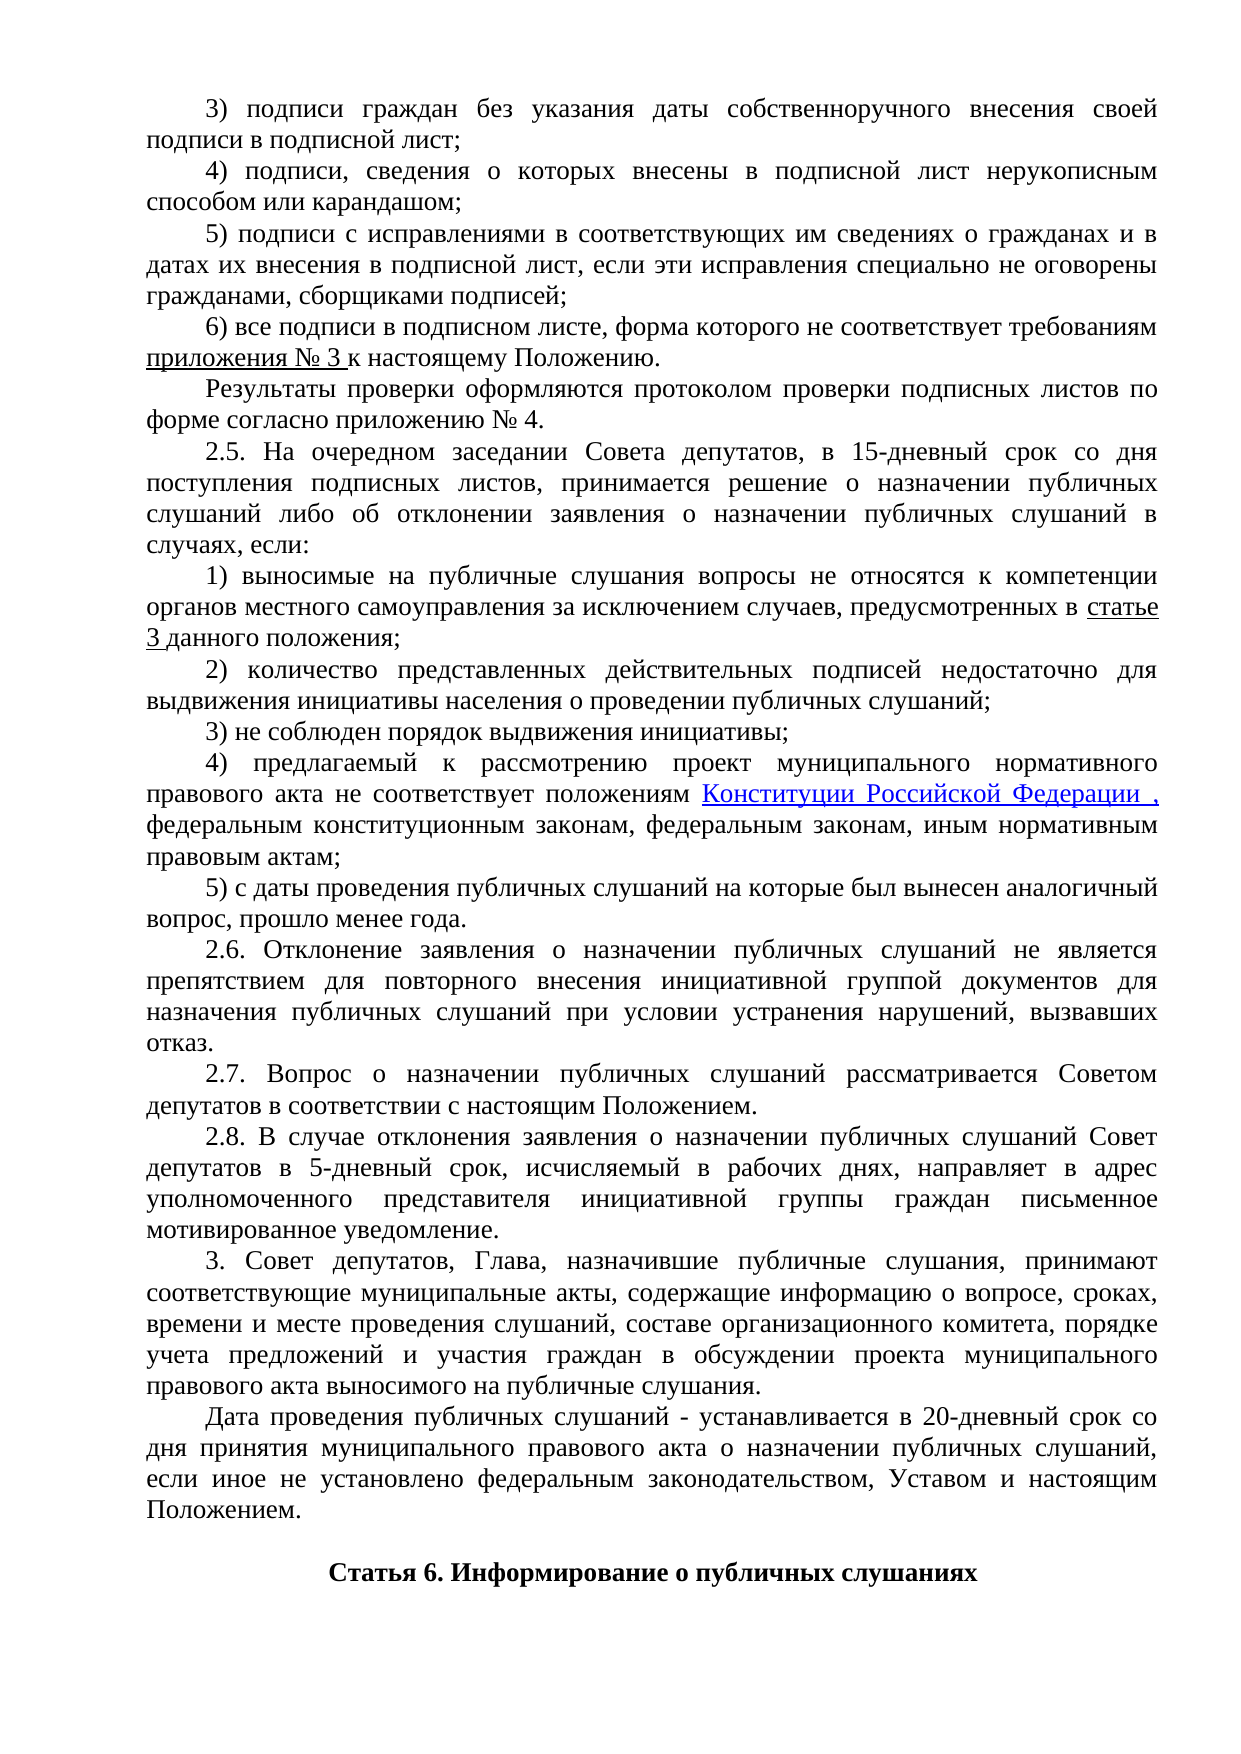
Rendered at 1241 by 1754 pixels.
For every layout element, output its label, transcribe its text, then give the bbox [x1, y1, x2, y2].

text Результаты проверки оформляются протоколом проверки подписных листов по форме согласно приложению № 4. [146, 372, 1159, 435]
text Дата проведения публичных слушаний - устанавливается в 20-дневный срок со дня принятия муниципального правового акта о назначении публичных слушаний, если иное не установлено федеральным законодательством, Уставом и настоящим Положением. [146, 1400, 1159, 1525]
text 2.7. Вопрос о назначении публичных слушаний рассматривается Советом депутатов в соответствии с настоящим Положением. [146, 1058, 1159, 1120]
text Статья 6. Информирование о публичных слушаниях [146, 1556, 1159, 1587]
text 3) подписи граждан без указания даты собственноручного внесения своей подписи в подписной лист; [146, 92, 1159, 154]
text 2) количество представленных действительных подписей недостаточно для выдвижения инициативы населения о проведении публичных слушаний; [146, 653, 1159, 715]
text 2.6. Отклонение заявления о назначении публичных слушаний не является препятствием для повторного внесения инициативной группой документов для назначения публичных слушаний при условии устранения нарушений, вызвавших отказ. [146, 933, 1159, 1058]
text 4) подписи, сведения о которых внесены в подписной лист нерукописным способом или карандашом; [146, 154, 1159, 217]
text 6) все подписи в подписном листе, форма которого не соответствует требованиям приложения № 3 к настоящему Положению. [146, 310, 1159, 372]
text 2.5. На очередном заседании Совета депутатов, в 15-дневный срок со дня поступления подписных листов, принимается решение о назначении публичных слушаний либо об отклонении заявления о назначении публичных слушаний в случаях, если: [146, 435, 1159, 559]
text 5) подписи с исправлениями в соответствующих им сведениях о гражданах и в датах их внесения в подписной лист, если эти исправления специально не оговорены гражданами, сборщиками подписей; [146, 217, 1159, 310]
text 2.8. В случае отклонения заявления о назначении публичных слушаний Совет депутатов в 5-дневный срок, исчисляемый в рабочих днях, направляет в адрес уполномоченного представителя инициативной группы граждан письменное мотивированное уведомление. [146, 1120, 1159, 1244]
text 1) выносимые на публичные слушания вопросы не относятся к компетенции органов местного самоуправления за исключением случаев, предусмотренных в статье 3 данного положения; [146, 559, 1159, 653]
text 5) с даты проведения публичных слушаний на которые был вынесен аналогичный вопрос, прошло менее года. [146, 871, 1159, 933]
text 3. Совет депутатов, Глава, назначившие публичные слушания, принимают соответствующие муниципальные акты, содержащие информацию о вопросе, сроках, времени и месте проведения слушаний, составе организационного комитета, порядке учета предложений и участия граждан в обсуждении проекта муниципального правового акта выносимого на публичные слушания. [146, 1244, 1159, 1400]
text 3) не соблюден порядок выдвижения инициативы; [146, 715, 1159, 746]
text 4) предлагаемый к рассмотрению проект муниципального нормативного правового акта не соответствует положениям Конституции Российской Федерации , федеральным конституционным законам, федеральным законам, иным нормативным правовым актам; [146, 746, 1159, 871]
